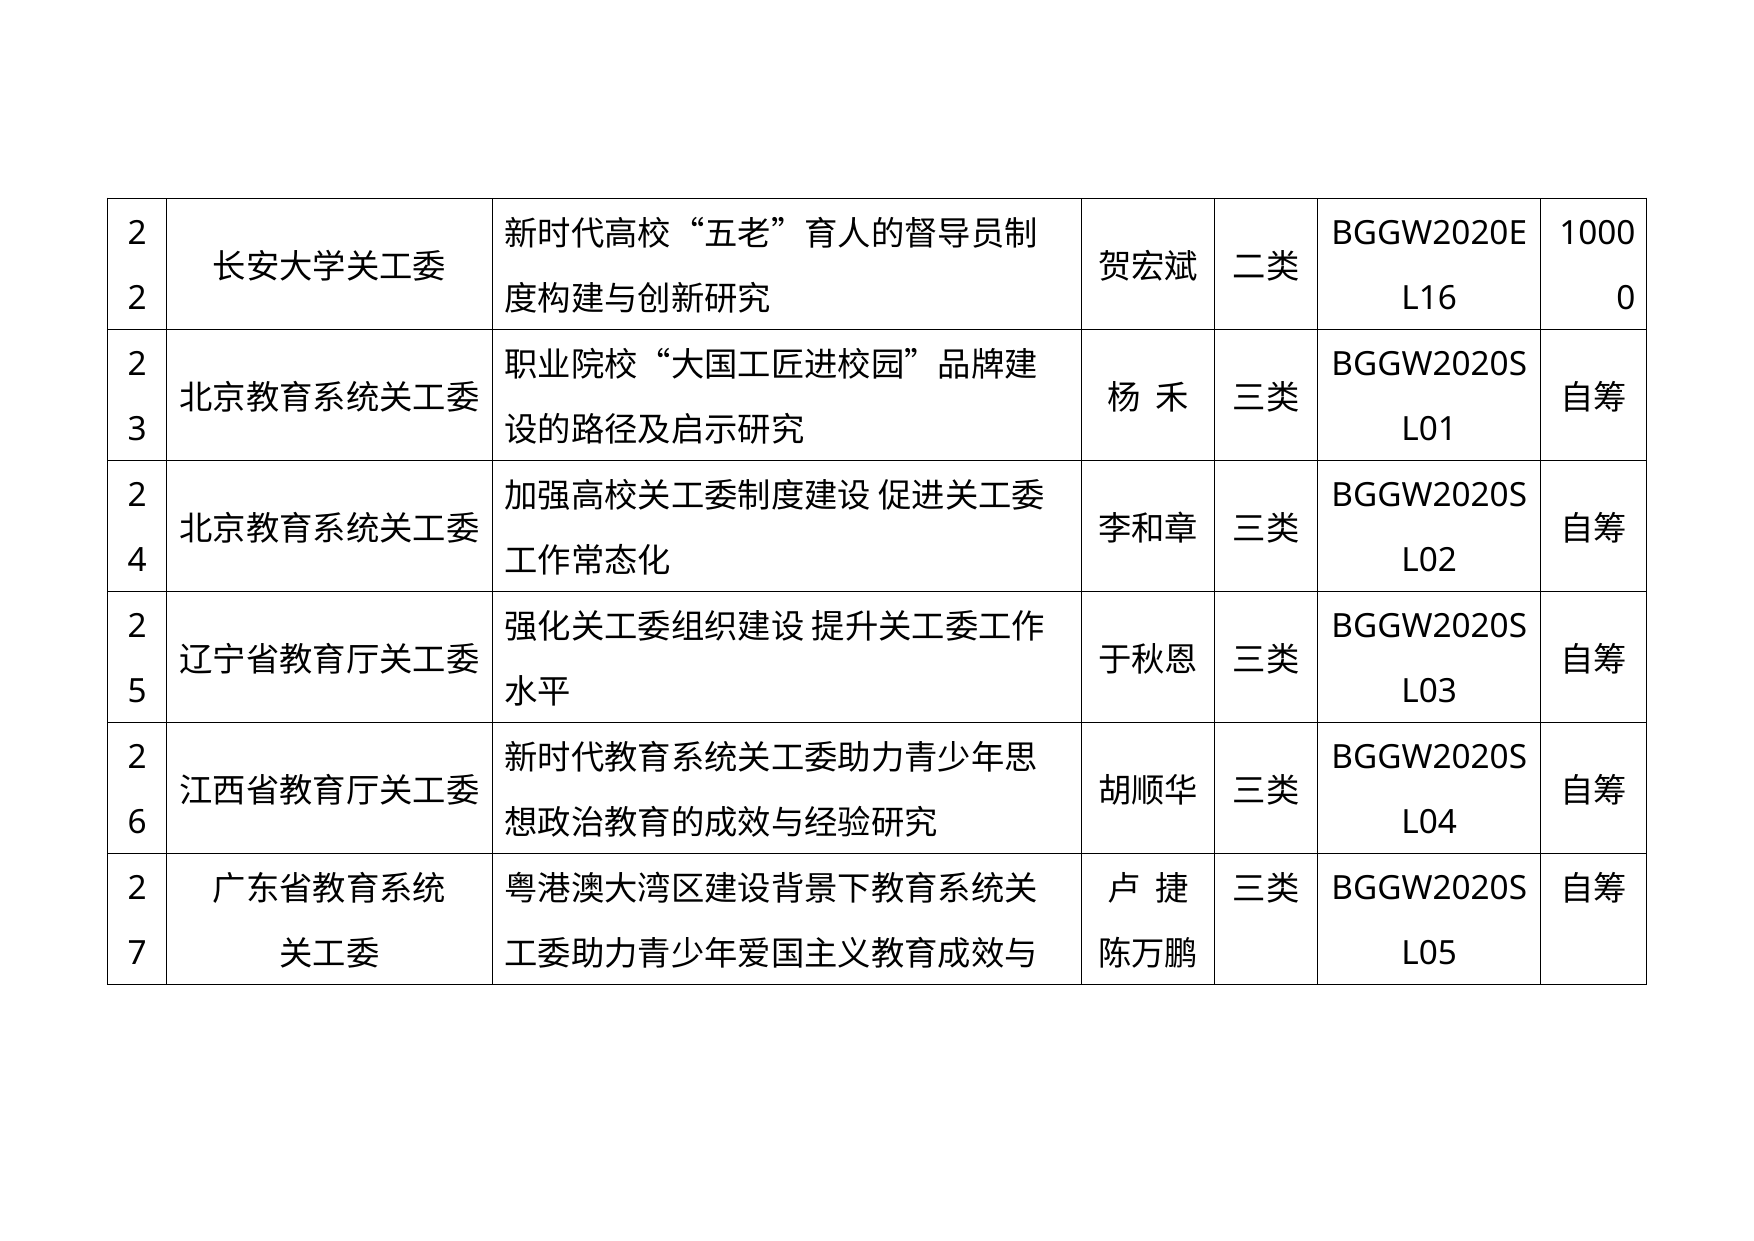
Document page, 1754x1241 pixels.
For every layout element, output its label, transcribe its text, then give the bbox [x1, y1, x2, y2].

table_cell 新时代教育系统关工委助力青少年思想政治教育的成效与经验研究 [493, 723, 1081, 853]
table_cell 贺宏斌 [1082, 199, 1214, 329]
table_cell BGGW2020SL04 [1318, 723, 1540, 853]
table_cell 杨 禾 [1082, 330, 1214, 460]
table_cell 李和章 [1082, 461, 1214, 591]
table_cell 职业院校“大国工匠进校园”品牌建设的路径及启示研究 [493, 330, 1081, 460]
table_cell 长安大学关工委 [167, 199, 492, 329]
table_cell 北京教育系统关工委 [167, 330, 492, 460]
table_cell 胡顺华 [1082, 723, 1214, 853]
table_cell 三类 [1215, 592, 1317, 722]
table_cell BGGW2020SL02 [1318, 461, 1540, 591]
table_cell 自筹 [1541, 592, 1646, 722]
table_cell 22 [108, 199, 166, 329]
table_cell 三类 [1215, 723, 1317, 853]
table_cell 三类 [1215, 461, 1317, 591]
table_cell 辽宁省教育厅关工委 [167, 592, 492, 722]
table_cell 卢 捷 陈万鹏 [1082, 854, 1214, 984]
table_cell BGGW2020SL03 [1318, 592, 1540, 722]
table_cell 江西省教育厅关工委 [167, 723, 492, 853]
table_cell 二类 [1215, 199, 1317, 329]
table_cell 自筹 [1541, 330, 1646, 460]
table_cell 北京教育系统关工委 [167, 461, 492, 591]
table_cell 25 [108, 592, 166, 722]
table_cell 三类 [1215, 330, 1317, 460]
table_cell 自筹 [1541, 723, 1646, 853]
table_cell 强化关工委组织建设 提升关工委工作水平 [493, 592, 1081, 722]
table_cell BGGW2020SL05 [1318, 854, 1540, 984]
table_cell 10000 [1541, 199, 1646, 329]
table_cell 27 [108, 854, 166, 984]
table_cell 于秋恩 [1082, 592, 1214, 722]
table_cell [493, 854, 1081, 984]
table_cell 自筹 [1541, 854, 1646, 984]
table_cell 24 [108, 461, 166, 591]
table_cell 广东省教育系统 关工委 [167, 854, 492, 984]
table_cell BGGW2020EL16 [1318, 199, 1540, 329]
table_cell 23 [108, 330, 166, 460]
table_cell 加强高校关工委制度建设 促进关工委工作常态化 [493, 461, 1081, 591]
table_cell 26 [108, 723, 166, 853]
table_cell 三类 [1215, 854, 1317, 984]
table_cell 自筹 [1541, 461, 1646, 591]
table_cell BGGW2020SL01 [1318, 330, 1540, 460]
table_cell 新时代高校“五老”育人的督导员制度构建与创新研究 [493, 199, 1081, 329]
